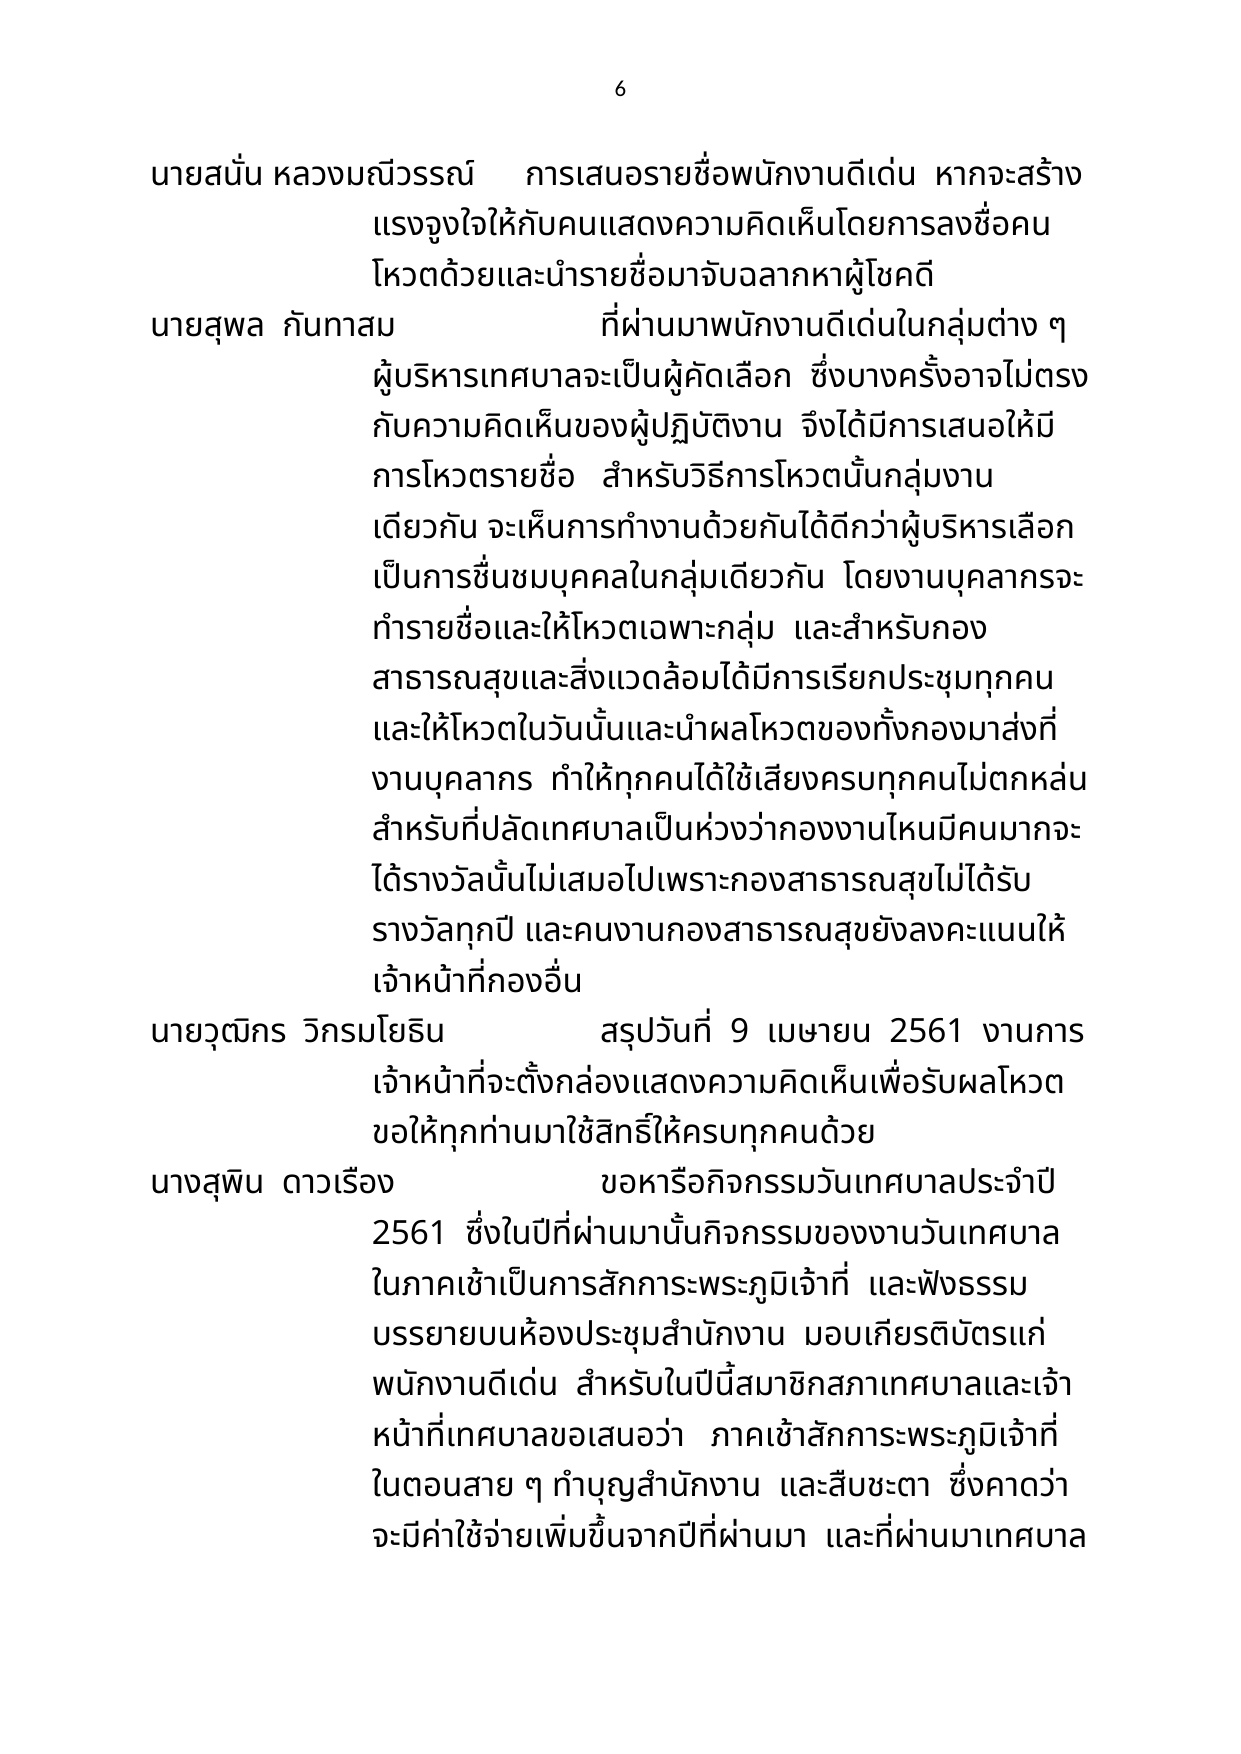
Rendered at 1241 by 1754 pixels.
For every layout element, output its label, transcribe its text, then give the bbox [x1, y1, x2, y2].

text นายวุฒิกร วิกรมโยธิน สรุปวันที่ 9 เมษายน 2561 งานการเจ้าหน้าที่จะตั้งกล่องแสดงความคิดเห็นเพื่อรับผลโหวต ขอให้ทุกท่านมาใช้สิทธิ์ให้ครบทุกคนด้วย [150, 1007, 1090, 1158]
text นายสนั่น หลวงมณีวรรณ์ การเสนอรายชื่อพนักงานดีเด่น หากจะสร้างแรงจูงใจให้กับคนแสดงความคิดเห็นโดยการลงชื่อคนโหวตด้วยและนำรายชื่อมาจับฉลากหาผู้โชคดี [150, 150, 1090, 301]
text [150, 1158, 1090, 1562]
text นายสุพล กันทาสม ที่ผ่านมาพนักงานดีเด่นในกลุ่มต่าง ๆ ผู้บริหารเทศบาลจะเป็นผู้คัดเลือก ซึ่งบางครั้งอาจไม่ตรงกับความคิดเห็นของผู้ปฏิบัติงาน จึงได้มีการเสนอให้มีการโหวตรายชื่อ สำหรับวิธีการโหวตนั้นกลุ่มงานเดียวกัน จะเห็นการทำงานด้วยกันได้ดีกว่าผู้บริหารเลือก เป็นการชื่นชมบุคคลในกลุ่มเดียวกัน โดยงานบุคลากรจะทำรายชื่อและให้โหวตเฉพาะกลุ่ม และสำหรับกองสาธารณสุขและสิ่งแวดล้อมได้มีการเรียกประชุมทุกคนและให้โหวตในวันนั้นและนำผลโหวตของทั้งกองมาส่งที่งานบุคลากร ทำให้ทุกคนได้ใช้เสียงครบทุกคนไม่ตกหล่น สำหรับที่ปลัดเทศบาลเป็นห่วงว่ากองงานไหนมีคนมากจะได้รางวัลนั้นไม่เสมอไปเพราะกองสาธารณสุขไม่ได้รับรางวัลทุกปี และคนงานกองสาธารณสุขยังลงคะแนนให้เจ้าหน้าที่กองอื่น [150, 301, 1090, 1007]
